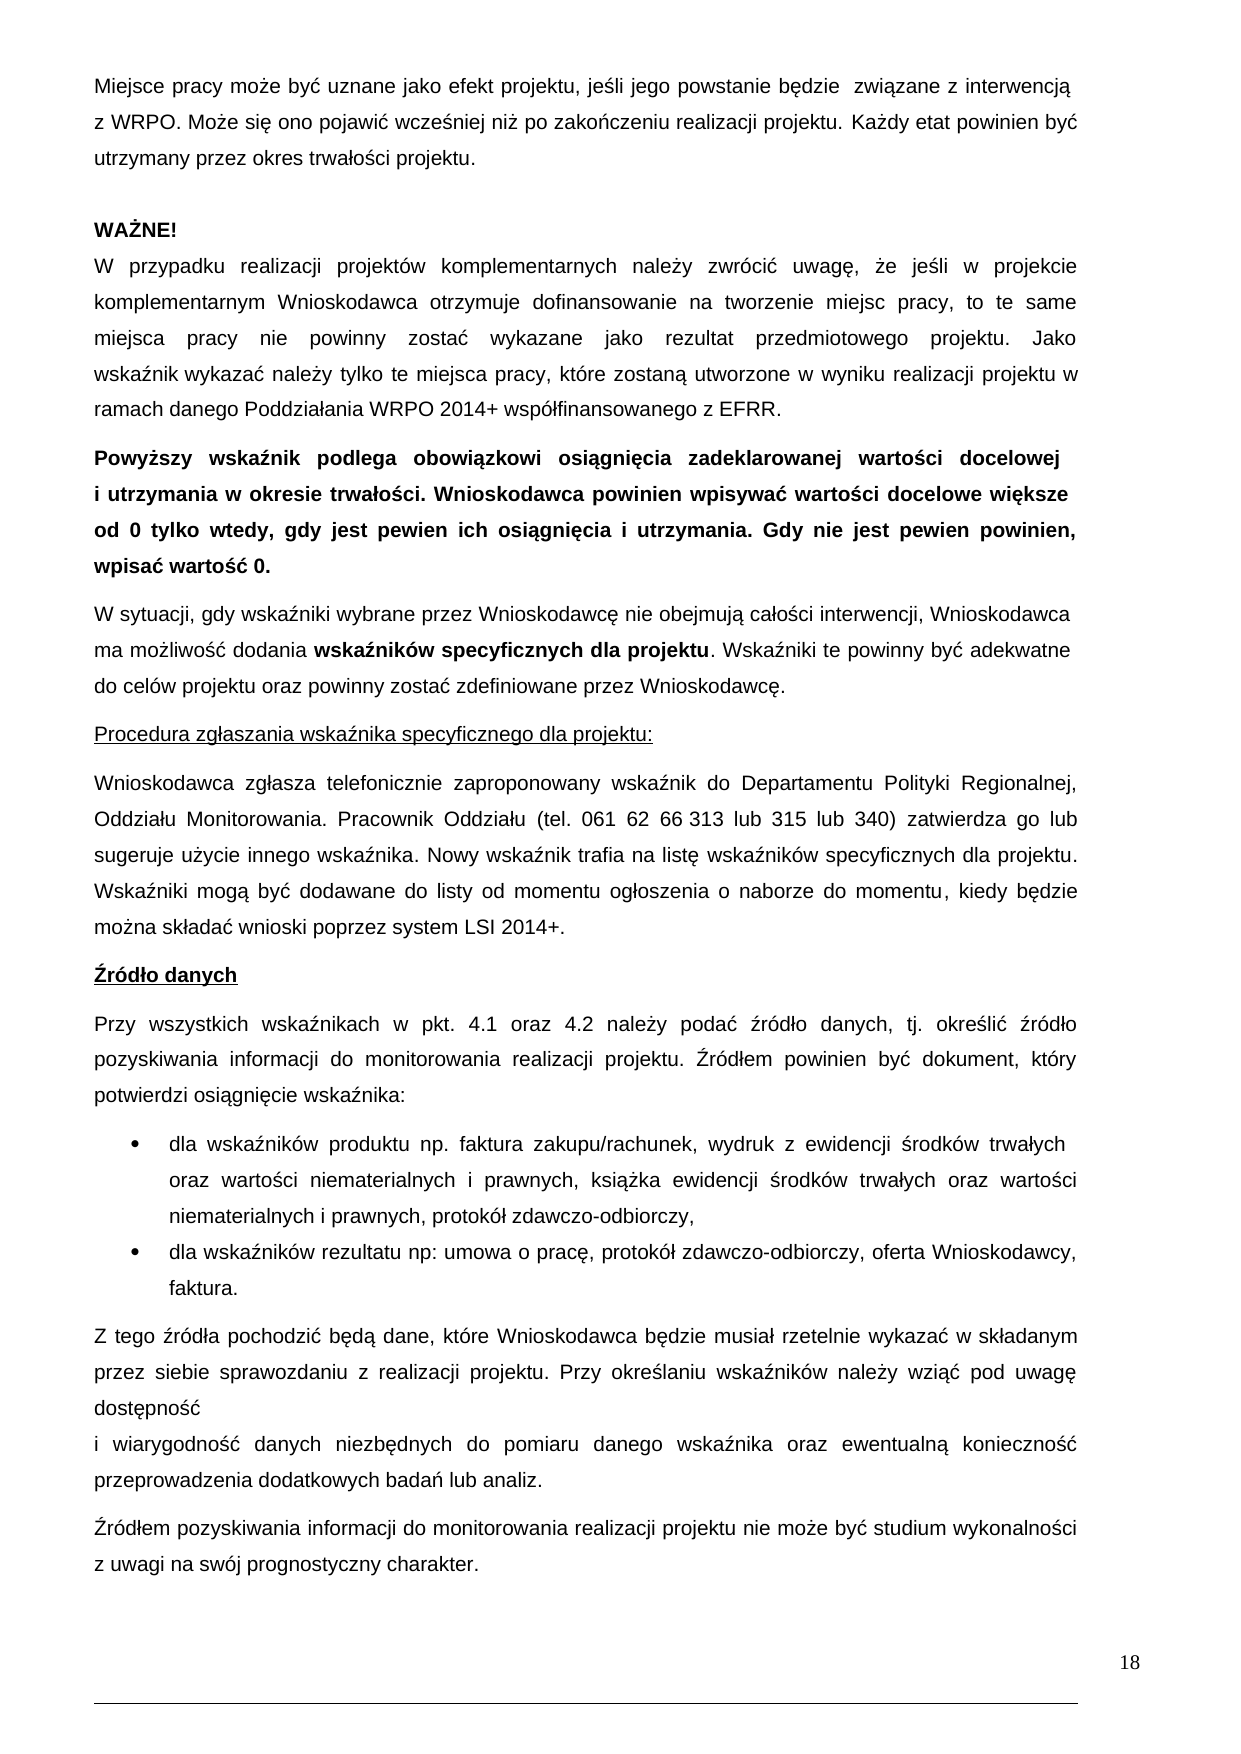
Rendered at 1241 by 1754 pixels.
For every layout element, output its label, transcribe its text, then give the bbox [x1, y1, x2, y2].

text Miejsce pracy może być uznane jako efekt projektu, jeśli jego powstanie będzie związane z interwencją z WRPO. Może się ono pojawić wcześniej niż po zakończeniu realizacji projektu. Każdy etat powinien być utrzymany przez okres trwałości projektu. [94, 74, 1078, 170]
text W przypadku realizacji projektów komplementarnych należy zwrócić uwagę, że jeśli w projekcie komplementarnym Wnioskodawca otrzymuje dofinansowanie na tworzenie miejsc pracy, to te same miejsca pracy nie powinny zostać wykazane jako rezultat przedmiotowego projektu. Jako wskaźnik wykazać należy tylko te miejsca pracy, które zostaną utworzone w wyniku realizacji projektu w ramach danego Poddziałania WRPO 2014+ współfinansowanego z EFRR. [94, 253, 1078, 421]
text Z tego źródła pochodzić będą dane, które Wnioskodawca będzie musiał rzetelnie wykazać w składanym przez siebie sprawozdaniu z realizacji projektu. Przy określaniu wskaźników należy wziąć pod uwagę dostępność i wiarygodność danych niezbędnych do pomiaru danego wskaźnika oraz ewentualną konieczność przeprowadzenia dodatkowych badań lub analiz. [94, 1324, 1078, 1492]
text W sytuacji, gdy wskaźniki wybrane przez Wnioskodawcę nie obejmują całości interwencji, Wnioskodawca ma możliwość dodania wskaźników specyficznych dla projektu. Wskaźniki te powinny być adekwatne do celów projektu oraz powinny zostać zdefiniowane przez Wnioskodawcę. [94, 602, 1078, 698]
text Źródło danych [94, 963, 1078, 987]
list dla wskaźników rezultatu np: umowa o pracę, protokół zdawczo-odbiorczy, oferta Wnioskodawcy, faktura. [131, 1239, 1078, 1299]
text WAŻNE! [94, 218, 1078, 242]
list Powyższy wskaźnik podlega obowiązkowi osiągnięcia zadeklarowanej wartości docelowej i utrzymania w okresie trwałości. Wnioskodawca powinien wpisywać wartości docelowe większe od 0 tylko wtedy, gdy jest pewien ich osiągnięcia i utrzymania. Gdy nie jest pewien powinien, wpisać wartość 0. [94, 446, 1078, 577]
text Wnioskodawca zgłasza telefonicznie zaproponowany wskaźnik do Departamentu Polityki Regionalnej, Oddziału Monitorowania. Pracownik Oddziału (tel. 061 62 66 313 lub 315 lub 340) zatwierdza go lub sugeruje użycie innego wskaźnika. Nowy wskaźnik trafia na listę wskaźników specyficznych dla projektu. Wskaźniki mogą być dodawane do listy od momentu ogłoszenia o naborze do momentu, kiedy będzie można składać wnioski poprzez system LSI 2014+. [94, 771, 1078, 938]
text Procedura zgłaszania wskaźnika specyficznego dla projektu: [94, 722, 1078, 746]
text Źródłem pozyskiwania informacji do monitorowania realizacji projektu nie może być studium wykonalności z uwagi na swój prognostyczny charakter. [94, 1516, 1078, 1576]
text Przy wszystkich wskaźnikach w pkt. 4.1 oraz 4.2 należy podać źródło danych, tj. określić źródło pozyskiwania informacji do monitorowania realizacji projektu. Źródłem powinien być dokument, który potwierdzi osiągnięcie wskaźnika: [94, 1011, 1078, 1107]
list dla wskaźników produktu np. faktura zakupu/rachunek, wydruk z ewidencji środków trwałych oraz wartości niematerialnych i prawnych, książka ewidencji środków trwałych oraz wartości niematerialnych i prawnych, protokół zdawczo-odbiorczy, [131, 1132, 1078, 1228]
